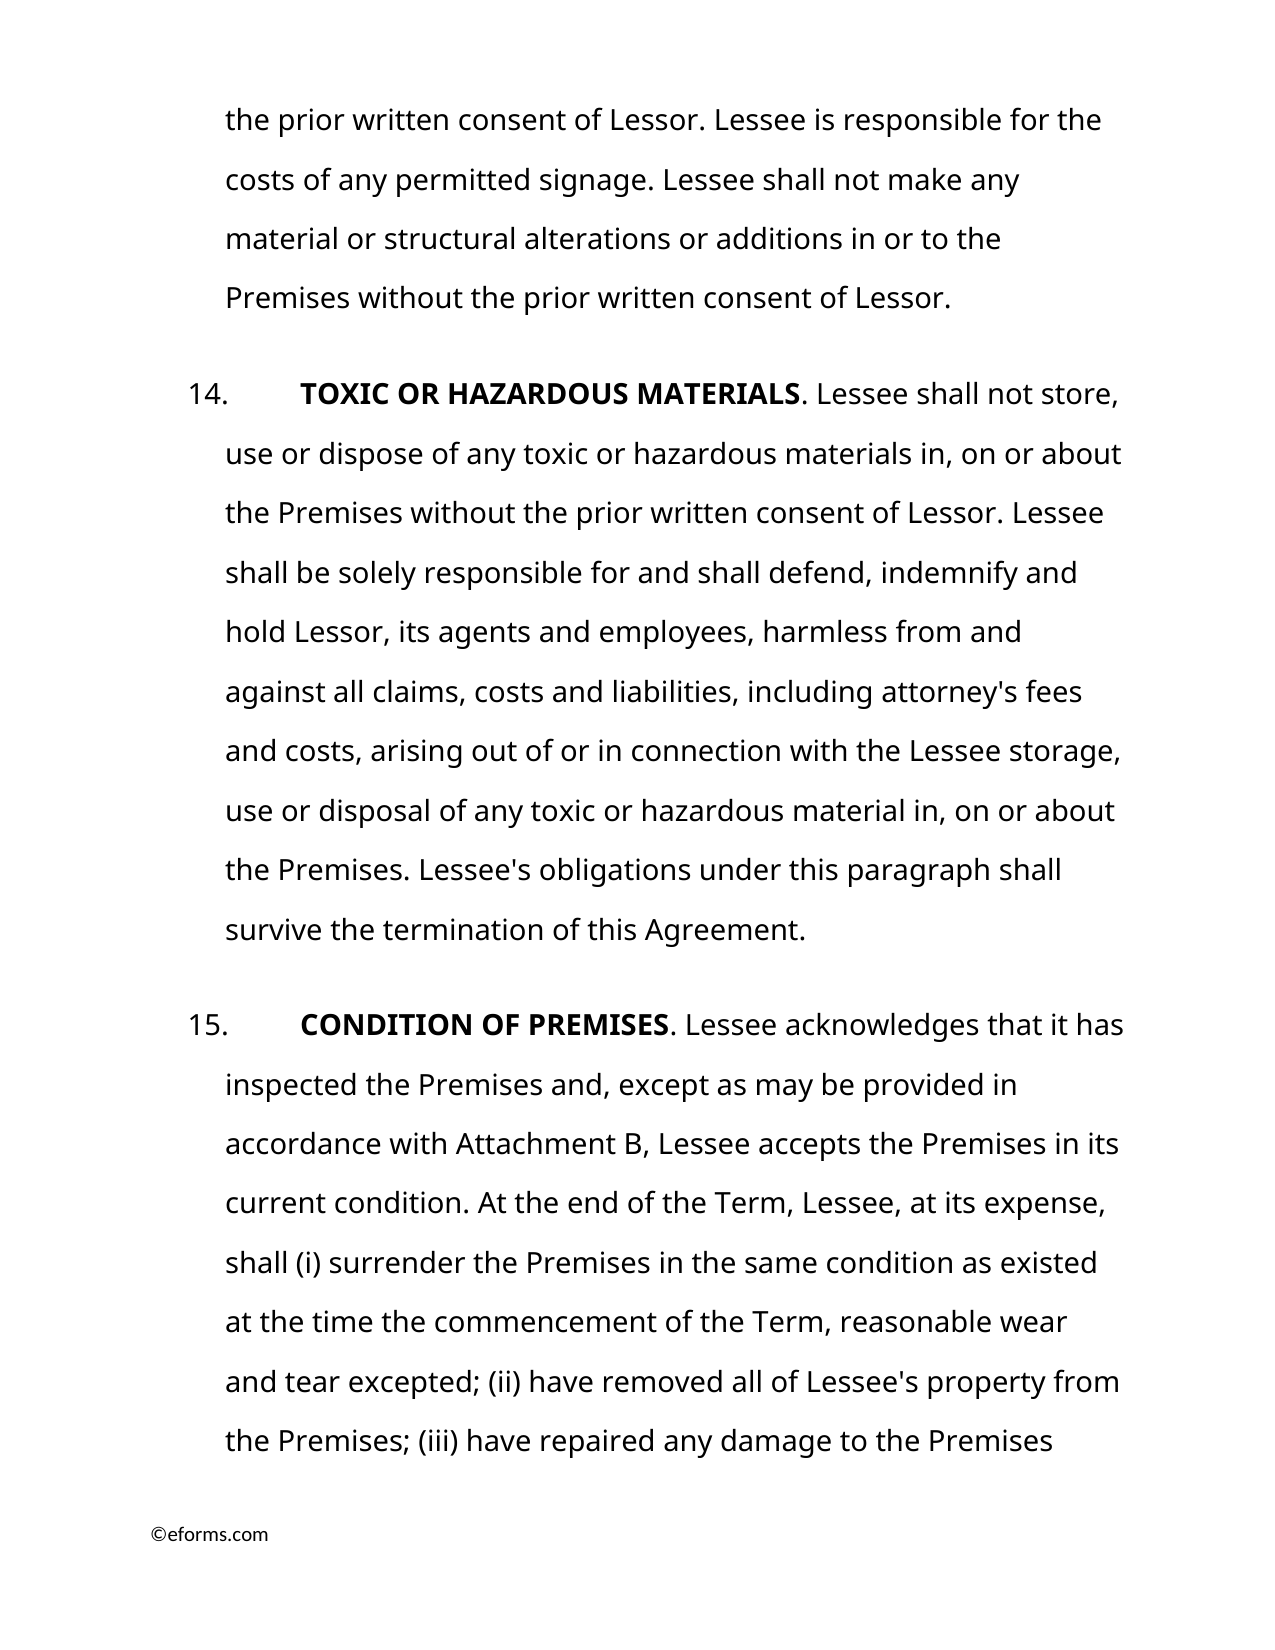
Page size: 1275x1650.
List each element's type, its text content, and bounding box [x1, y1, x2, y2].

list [187, 99, 1125, 359]
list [187, 1004, 1125, 1460]
list TOXIC OR HAZARDOUS MATERIALS. Lessee shall not store, use or dispose of any toxic or hazardous materials in, on or about the Premises without the prior written consent of Lessor. Lessee shall be solely responsible for and shall defend, indemnify and hold Lessor, its agents and employees, harmless from and against all claims, costs and liabilities, including attorney's fees and costs, arising out of or in connection with the Lessee storage, use or disposal of any toxic or hazardous material in, on or about the Premises. Lessee's obligations under this paragraph shall survive the termination of this Agreement. [187, 373, 1125, 990]
